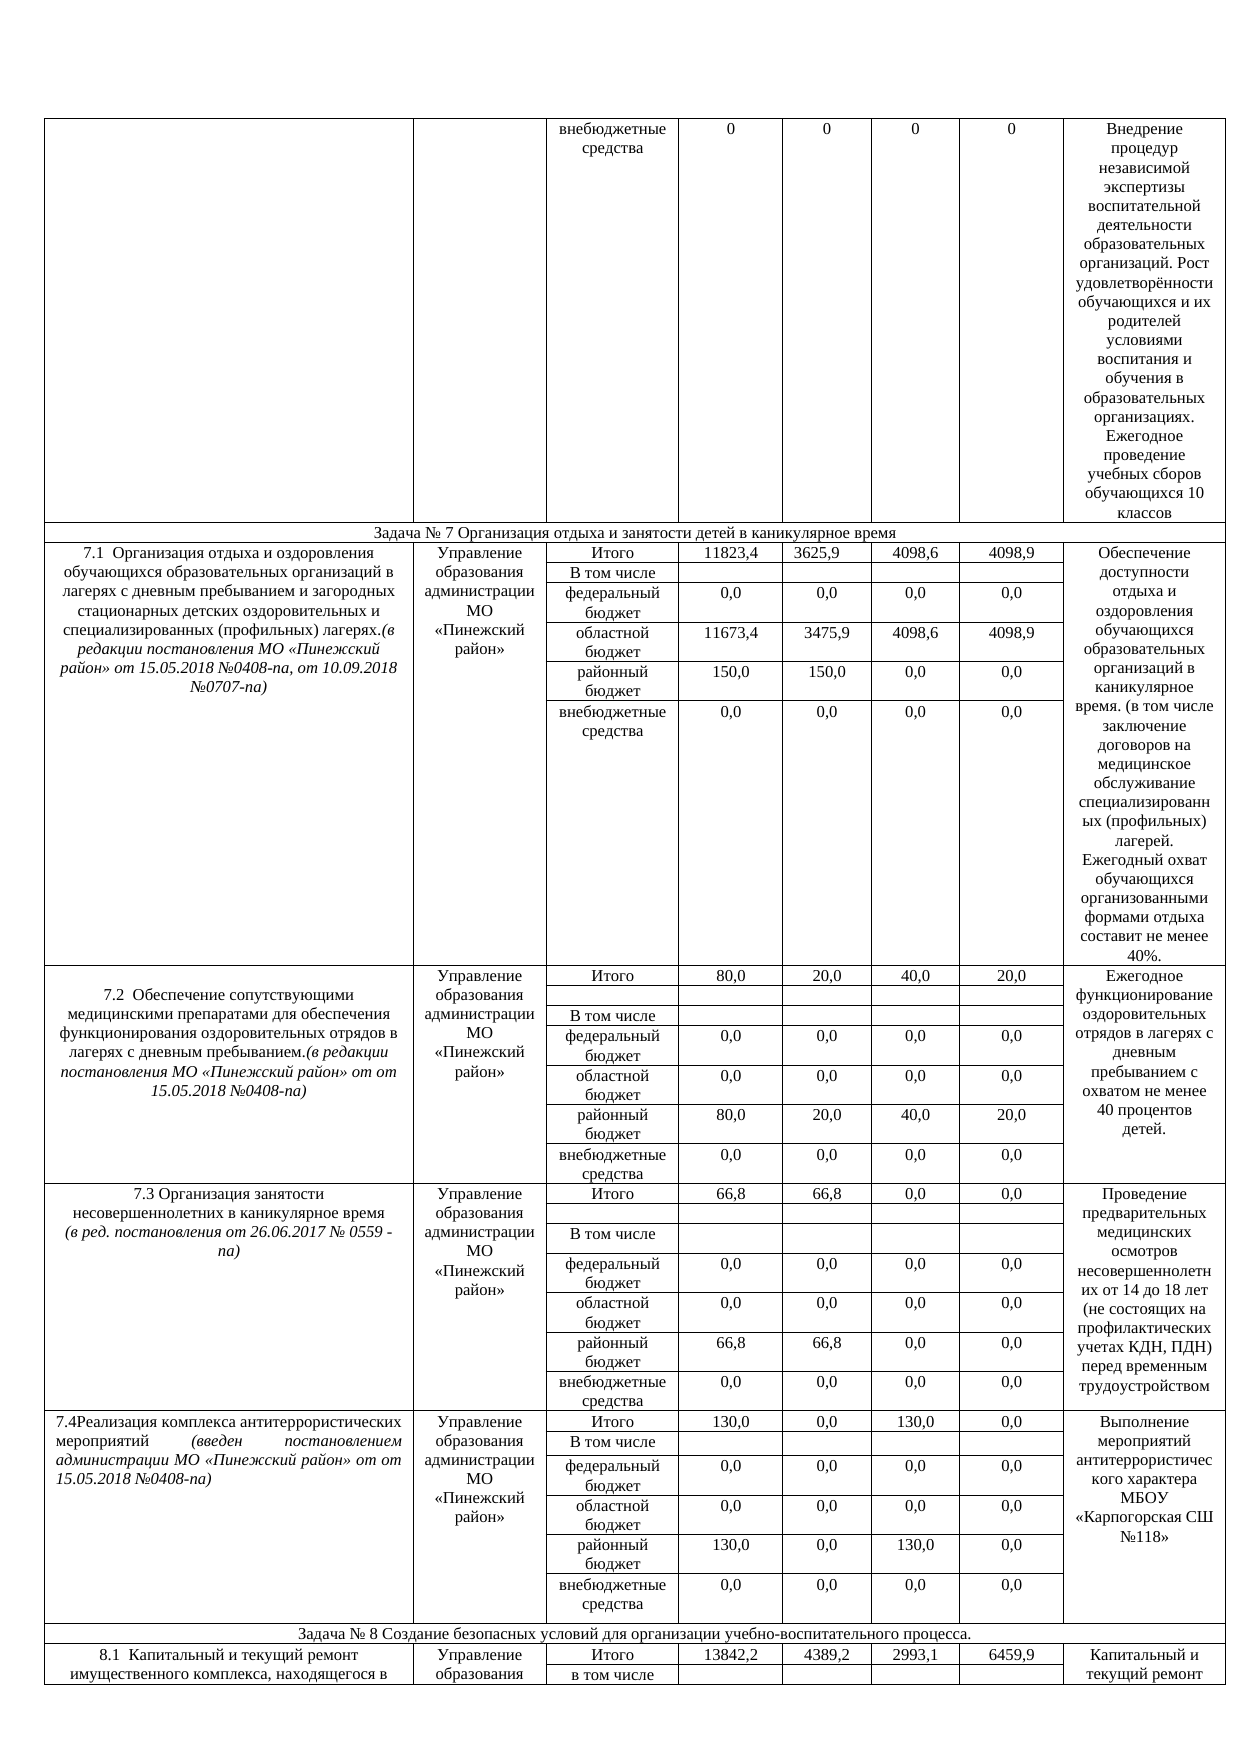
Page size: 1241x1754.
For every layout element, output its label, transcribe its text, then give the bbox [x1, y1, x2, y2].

table_cell 7.3 Организация занятости несовершеннолетних в каникулярное время (в ред. постановления от 26.06.2017 № 0559 -па) [45, 1184, 413, 1410]
table_cell 0,0 [960, 1026, 1063, 1064]
table_cell внебюджетные средства [547, 1574, 678, 1623]
table_cell 0,0 [960, 1333, 1063, 1371]
table_cell 0,0 [679, 583, 782, 622]
table_cell районный бюджет [547, 1535, 678, 1573]
table_cell Управление образования администрации МО «Пинежский район» [414, 966, 546, 1183]
table_cell [960, 1665, 1063, 1684]
table_cell 0,0 [872, 1372, 959, 1410]
table_cell В том числе [547, 1006, 678, 1025]
table_cell [960, 1224, 1063, 1253]
table_cell 0,0 [872, 1066, 959, 1104]
table_cell в том числе [547, 1665, 678, 1684]
table_cell Проведение предварительных медицинских осмотров несовершеннолетних от 14 до 18 лет (не состоящих на профилактических учетах КДН, ПДН) перед временным трудоустройством [1064, 1184, 1225, 1410]
table_cell Управление образования администрации МО «Пинежский район» [414, 1184, 546, 1410]
table_cell [960, 1432, 1063, 1455]
table_cell внебюджетные средства [547, 701, 678, 964]
table_cell 4098,6 [872, 543, 959, 562]
table_cell районный бюджет [547, 1105, 678, 1143]
table_cell 40,0 [872, 966, 959, 985]
table_cell Ежегодное функционирование оздоровительных отрядов в лагерях с дневным пребыванием с охватом не менее 40 процентов детей. [1064, 966, 1225, 1183]
table_cell Итого [547, 1411, 678, 1431]
table_cell 0,0 [960, 1535, 1063, 1573]
table_cell [872, 1204, 959, 1223]
table_cell [783, 986, 871, 1005]
table_cell 0,0 [783, 1144, 871, 1183]
table_cell Выполнение мероприятий антитеррористического характера МБОУ «Карпогорская СШ №118» [1064, 1411, 1225, 1623]
table_cell 4098,9 [960, 543, 1063, 562]
table_cell 80,0 [679, 1105, 782, 1143]
table_cell внебюджетные средства [547, 1372, 678, 1410]
table_cell Управление образования администрации МО «Пинежский район» [414, 543, 546, 964]
table_cell 150,0 [679, 662, 782, 700]
table_cell [783, 1204, 871, 1223]
table_cell [872, 1224, 959, 1253]
table_cell Итого [547, 966, 678, 985]
table_cell 0,0 [872, 1184, 959, 1203]
table_cell 66,8 [679, 1333, 782, 1371]
table_cell 130,0 [679, 1535, 782, 1573]
table_cell 80,0 [679, 966, 782, 985]
table_cell 0,0 [960, 583, 1063, 622]
table_cell В том числе [547, 1432, 678, 1455]
table_cell [679, 1665, 782, 1684]
table_cell 6459,9 [960, 1644, 1063, 1663]
table_cell областной бюджет [547, 1293, 678, 1332]
table_cell 0,0 [960, 1496, 1063, 1534]
table_cell Обеспечение доступности отдыха и оздоровления обучающихся образовательных организаций в каникулярное время. (в том числе заключение договоров на медицинское обслуживание специализированных (профильных) лагерей. Ежегодный охват обучающихся организованными формами отдыха составит не менее 40%. [1064, 543, 1225, 964]
table_cell 3475,9 [783, 623, 871, 661]
table_cell [547, 986, 678, 1005]
table_cell 20,0 [783, 966, 871, 985]
table_cell 130,0 [872, 1535, 959, 1573]
table_cell 0,0 [783, 1026, 871, 1064]
table_cell 130,0 [872, 1411, 959, 1431]
table_cell 13842,2 [679, 1644, 782, 1663]
table_cell 0,0 [783, 1411, 871, 1431]
table_cell 0 [783, 119, 871, 522]
table_cell 66,8 [783, 1184, 871, 1203]
table_cell 4389,2 [783, 1644, 871, 1663]
table_cell [783, 563, 871, 582]
table_cell 0,0 [783, 1293, 871, 1332]
table_cell районный бюджет [547, 662, 678, 700]
table_cell федеральный бюджет [547, 583, 678, 622]
table_cell [679, 1432, 782, 1455]
table_cell [783, 1224, 871, 1253]
table_cell [872, 563, 959, 582]
table_cell 0,0 [960, 1144, 1063, 1183]
table_cell 0,0 [679, 701, 782, 964]
table_cell Итого [547, 543, 678, 562]
table_cell 0,0 [872, 1254, 959, 1292]
table_cell 40,0 [872, 1105, 959, 1143]
table_cell 0,0 [872, 662, 959, 700]
table_cell 0,0 [960, 1456, 1063, 1494]
table_cell 0,0 [872, 583, 959, 622]
table_cell 20,0 [960, 966, 1063, 985]
table_cell [872, 1006, 959, 1025]
table_cell 7.4Реализация комплекса антитеррористических мероприятий (введен постановлением администрации МО «Пинежский район» от от 15.05.2018 №0408-па) [45, 1411, 413, 1623]
table_cell 2993,1 [872, 1644, 959, 1663]
table_cell внебюджетные средства [547, 1144, 678, 1183]
table_cell 130,0 [679, 1411, 782, 1431]
table_cell районный бюджет [547, 1333, 678, 1371]
table_cell Итого [547, 1644, 678, 1663]
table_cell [414, 1644, 546, 1684]
table_cell 0,0 [960, 1411, 1063, 1431]
table_cell областной бюджет [547, 1066, 678, 1104]
table_cell 0,0 [679, 1254, 782, 1292]
table_cell федеральный бюджет [547, 1254, 678, 1292]
table_cell 0,0 [679, 1026, 782, 1064]
table_cell 0,0 [960, 1372, 1063, 1410]
table_cell 0,0 [783, 1574, 871, 1623]
table_cell [547, 1204, 678, 1223]
table_cell 0,0 [960, 1293, 1063, 1332]
table_cell 0,0 [960, 701, 1063, 964]
table_cell 0,0 [679, 1144, 782, 1183]
table_cell федеральный бюджет [547, 1456, 678, 1494]
table_cell областной бюджет [547, 623, 678, 661]
table_cell 0,0 [783, 1535, 871, 1573]
table_cell [679, 1224, 782, 1253]
table_cell 7.1 Организация отдыха и оздоровления обучающихся образовательных организаций в лагерях с дневным пребыванием и загородных стационарных детских оздоровительных и специализированных (профильных) лагерях.(в редакции постановления МО «Пинежский район» от 15.05.2018 №0408-па, от 10.09.2018 №0707-па) [45, 543, 413, 964]
table_cell В том числе [547, 1224, 678, 1253]
table_cell 0,0 [960, 1066, 1063, 1104]
table_cell [872, 986, 959, 1005]
table_cell 0 [872, 119, 959, 522]
table_cell 0,0 [960, 1574, 1063, 1623]
table_cell [872, 1665, 959, 1684]
table_cell 0,0 [872, 1574, 959, 1623]
table_cell [679, 986, 782, 1005]
table_cell 0 [679, 119, 782, 522]
table_cell 0,0 [679, 1456, 782, 1494]
table_cell 11673,4 [679, 623, 782, 661]
table_cell 0,0 [783, 1254, 871, 1292]
table_cell 0,0 [783, 1066, 871, 1104]
table_cell [679, 1204, 782, 1223]
table_cell 150,0 [783, 662, 871, 700]
table_cell 0,0 [872, 1293, 959, 1332]
table_cell 0,0 [960, 662, 1063, 700]
table_cell 3625,9 [783, 543, 871, 562]
table_cell внебюджетные средства [547, 119, 678, 522]
table_cell 7.2 Обеспечение сопутствующими медицинскими препаратами для обеспечения функционирования оздоровительных отрядов в лагерях с дневным пребыванием.(в редакции постановления МО «Пинежский район» от от 15.05.2018 №0408-па) [45, 966, 413, 1183]
table_cell [872, 1432, 959, 1455]
table_cell Задача № 8 Создание безопасных условий для организации учебно-воспитательного процесса. [45, 1624, 1225, 1643]
table_cell 0,0 [960, 1184, 1063, 1203]
table_cell 20,0 [783, 1105, 871, 1143]
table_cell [414, 1411, 546, 1623]
table_cell 0,0 [872, 1333, 959, 1371]
table_cell 0,0 [679, 1496, 782, 1534]
table_cell 0,0 [679, 1066, 782, 1104]
table_cell 0,0 [783, 701, 871, 964]
table_cell Задача № 7 Организация отдыха и занятости детей в каникулярное время [45, 523, 1225, 542]
table_cell 11823,4 [679, 543, 782, 562]
table_cell 0 [960, 119, 1063, 522]
table_cell [783, 1665, 871, 1684]
table_cell 0,0 [679, 1372, 782, 1410]
table_cell 66,8 [679, 1184, 782, 1203]
table_cell 0,0 [783, 1496, 871, 1534]
table_cell [960, 1204, 1063, 1223]
table_cell 0,0 [679, 1574, 782, 1623]
table_cell 0,0 [679, 1293, 782, 1332]
table_cell 0,0 [872, 1144, 959, 1183]
table_cell [960, 1006, 1063, 1025]
table_cell [960, 563, 1063, 582]
table_cell 4098,6 [872, 623, 959, 661]
table_cell [679, 563, 782, 582]
table_cell 20,0 [960, 1105, 1063, 1143]
table_cell Итого [547, 1184, 678, 1203]
table_cell 0,0 [872, 1496, 959, 1534]
table_cell [679, 1006, 782, 1025]
table_cell 66,8 [783, 1333, 871, 1371]
table_cell 0,0 [872, 701, 959, 964]
table_cell 0,0 [960, 1254, 1063, 1292]
table_cell федеральный бюджет [547, 1026, 678, 1064]
table_cell 0,0 [872, 1026, 959, 1064]
table_cell [783, 1432, 871, 1455]
table_cell областной бюджет [547, 1496, 678, 1534]
table_cell 4098,9 [960, 623, 1063, 661]
table_cell [783, 1006, 871, 1025]
table_cell [960, 986, 1063, 1005]
table_cell 0,0 [783, 1456, 871, 1494]
table_cell В том числе [547, 563, 678, 582]
table_cell 0,0 [783, 1372, 871, 1410]
table_cell 0,0 [783, 583, 871, 622]
table_cell 0,0 [872, 1456, 959, 1494]
